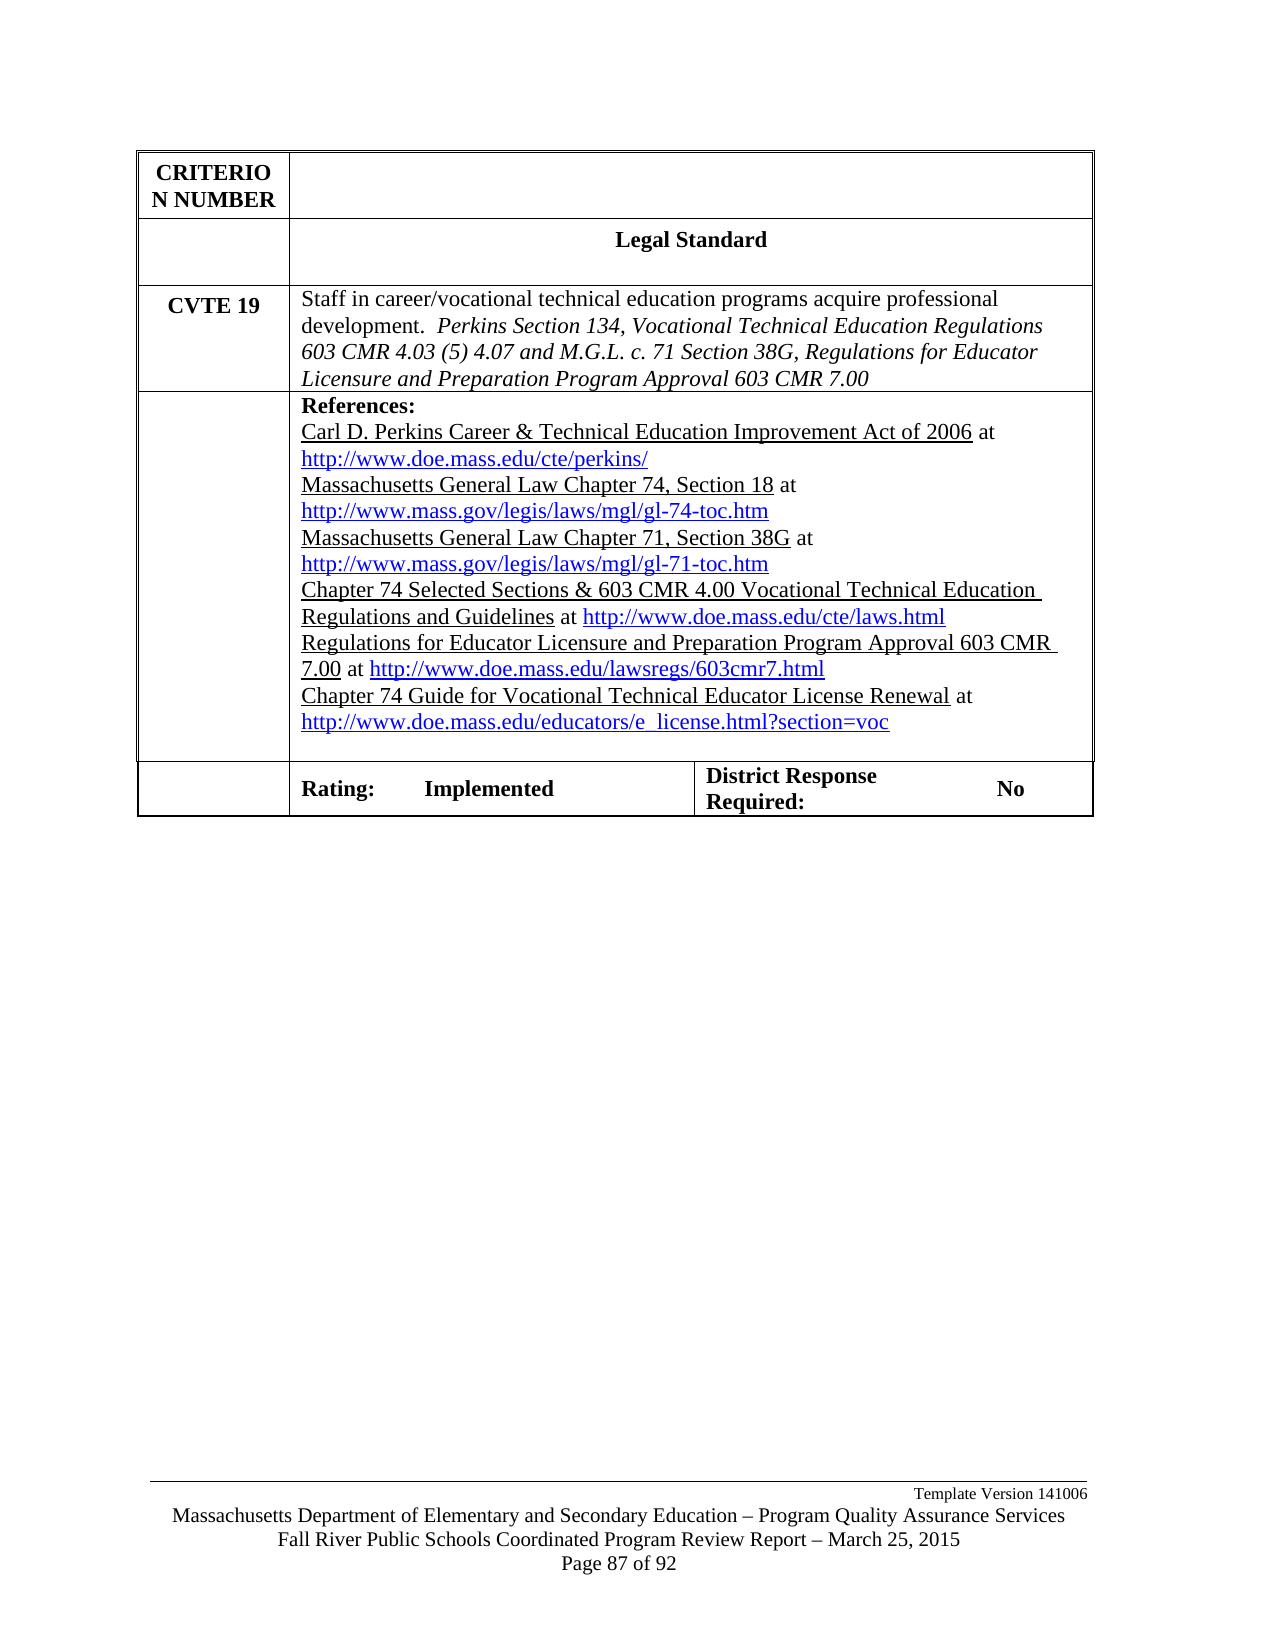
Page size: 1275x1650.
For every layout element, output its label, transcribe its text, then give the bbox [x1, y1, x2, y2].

table_cell Staff in career/vocational technical education programs acquire professional development. Perkins Section 134, Vocational Technical Education Regulations 603 CMR 4.03 (5) 4.07 and M.G.L. c. 71 Section 38G, Regulations for Educator Licensure and Preparation Program Approval 603 CMR 7.00 [290, 286, 1092, 391]
table_cell District Response Required: [695, 762, 984, 815]
table_cell Legal Standard [290, 219, 1092, 284]
table_header [290, 153, 1092, 218]
table_cell Rating: [290, 762, 412, 815]
table_cell References: Carl D. Perkins Career & Technical Education Improvement Act of 2006 at http://www.doe.mass.edu/cte/perkins/ Massachusetts General Law Chapter 74, Section 18 at http://www.mass.gov/legis/laws/mgl/gl-74-toc.htm Massachusetts General Law Chapter 71, Section 38G at http://www.mass.gov/legis/laws/mgl/gl-71-toc.htm Chapter 74 Selected Sections & 603 CMR 4.00 Vocational Technical Education Regulations and Guidelines at http://www.doe.mass.edu/cte/laws.html Regulations for Educator Licensure and Preparation Program Approval 603 CMR 7.00 at http://www.doe.mass.edu/lawsregs/603cmr7.html Chapter 74 Guide for Vocational Technical Educator License Renewal at http://www.doe.mass.edu/educators/e_license.html?section=voc [290, 392, 1092, 761]
table_header CRITERION NUMBER [139, 153, 289, 218]
table_cell Implemented [412, 762, 694, 815]
table_cell [139, 392, 289, 761]
table_cell No [985, 762, 1092, 815]
table_cell [139, 219, 289, 284]
table_cell CVTE 19 [139, 286, 289, 391]
table_cell [139, 762, 289, 815]
